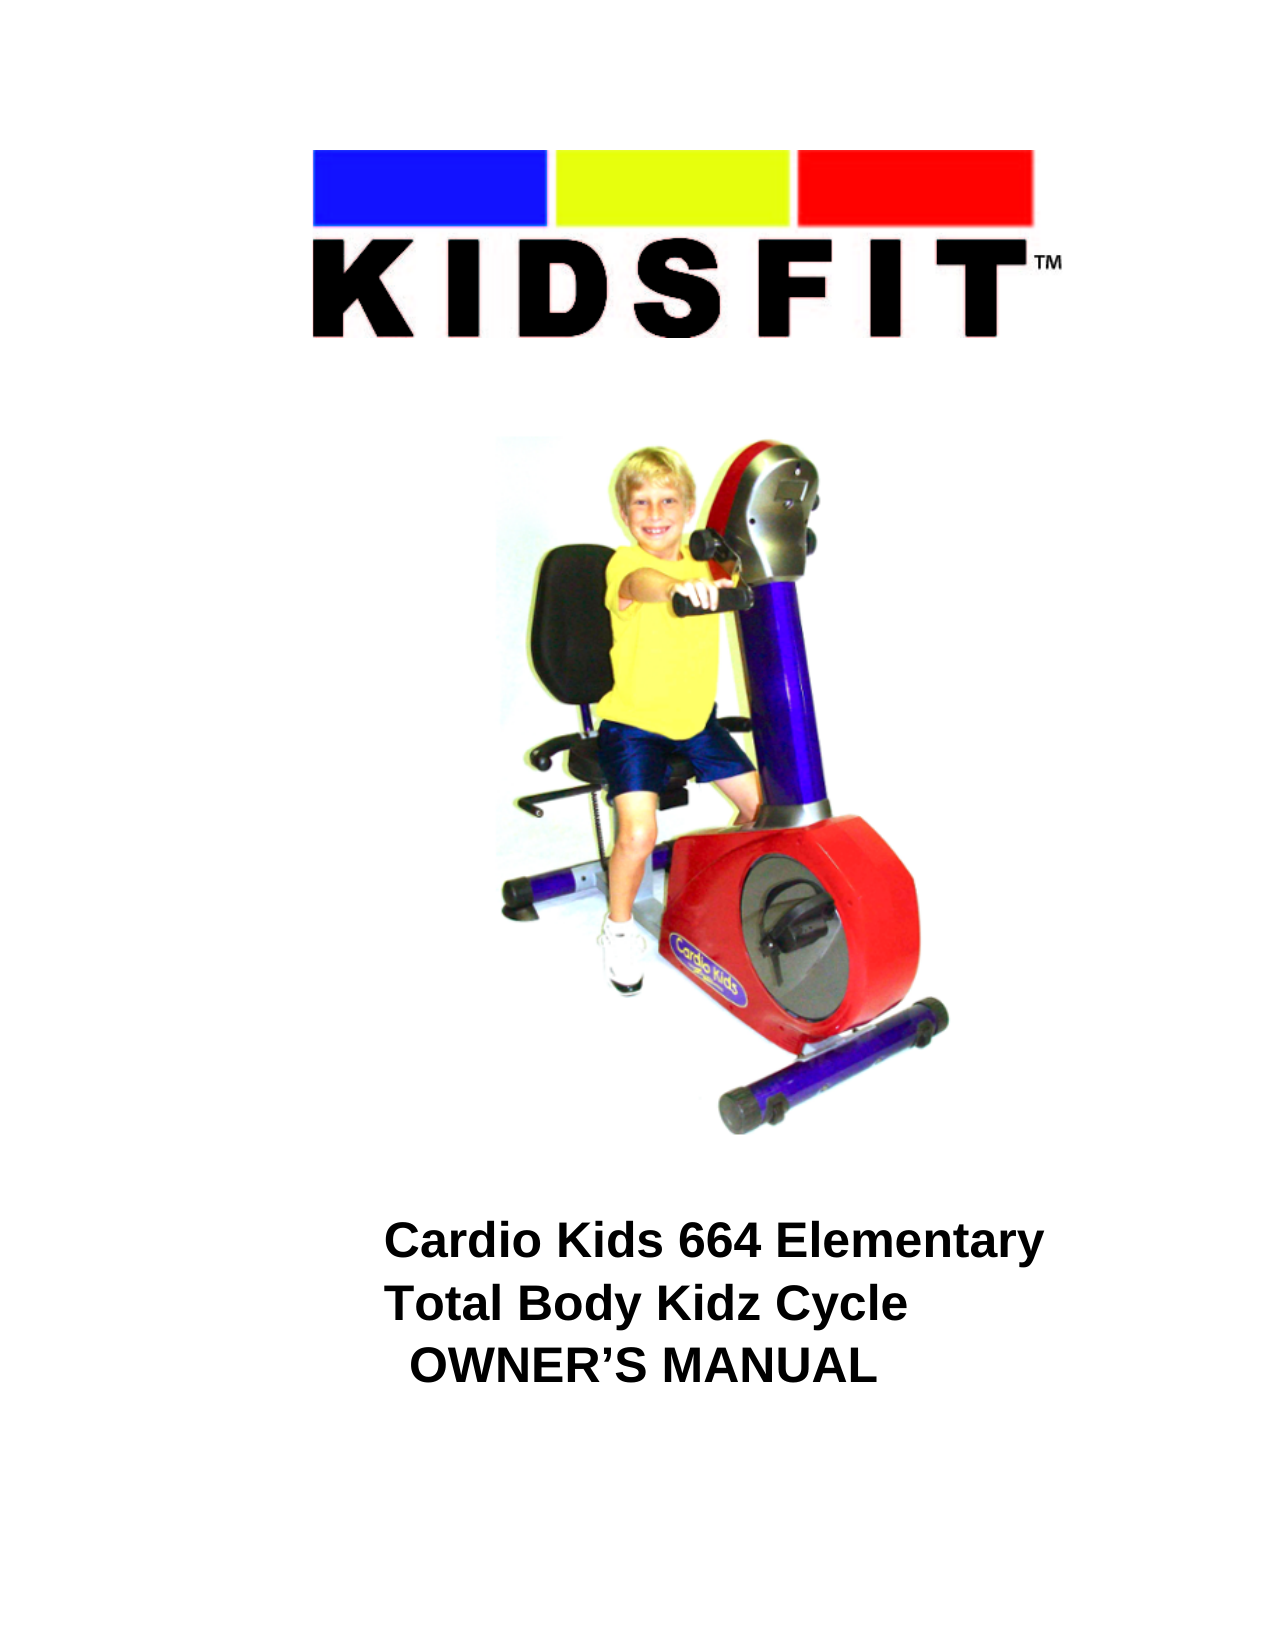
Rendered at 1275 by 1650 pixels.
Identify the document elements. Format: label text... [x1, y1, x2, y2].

picture [461, 399, 977, 1150]
text Cardio Kids 664 Elementary Total Body Kidz Cycle [384, 1211, 1125, 1330]
picture [312, 150, 1063, 338]
text OWNERʼS MANUAL [162, 1335, 1125, 1392]
